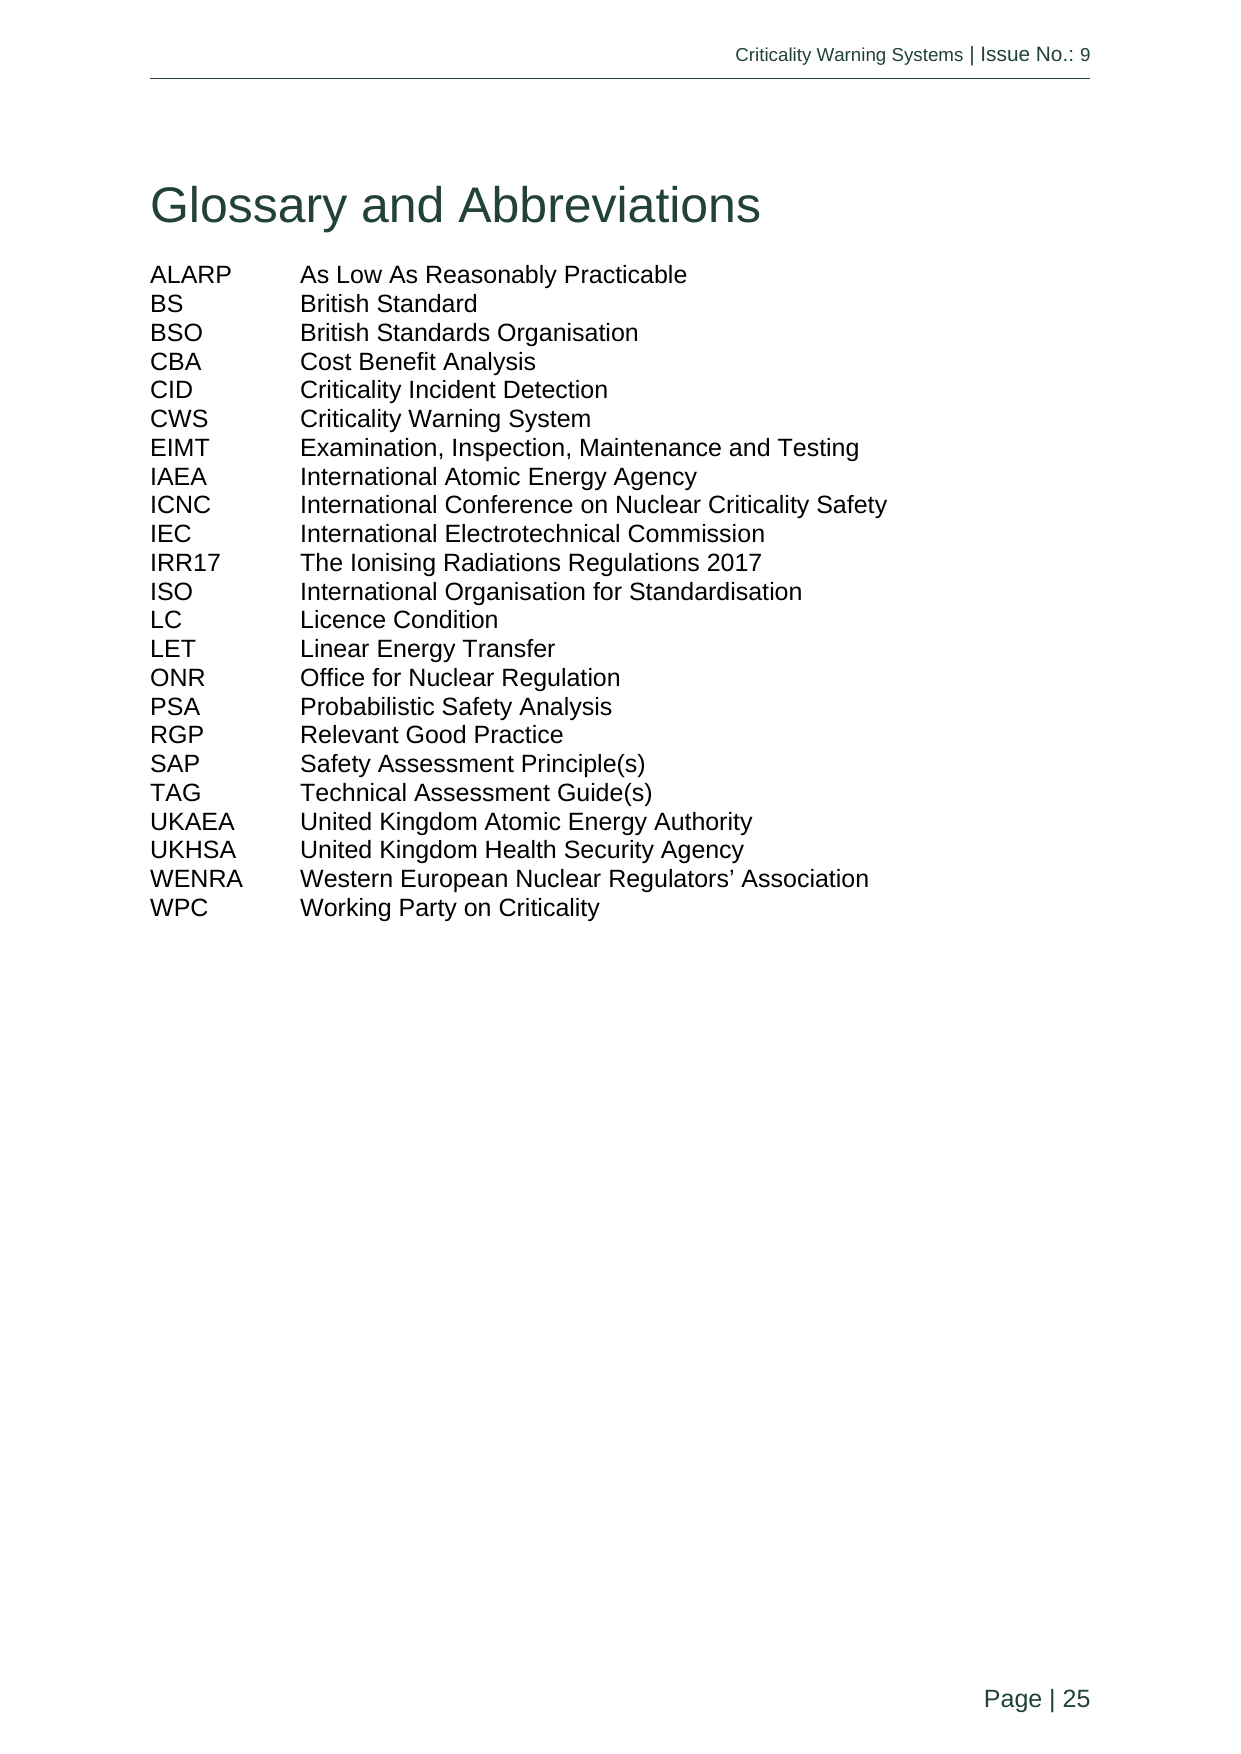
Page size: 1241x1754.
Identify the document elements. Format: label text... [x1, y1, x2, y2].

text IEC International Electrotechnical Commission [150, 519, 1090, 548]
text LC Licence Condition [150, 605, 1090, 634]
text RGP Relevant Good Practice [150, 720, 1090, 749]
text ONR Office for Nuclear Regulation [150, 663, 1090, 692]
text IAEA International Atomic Energy Agency [150, 462, 1090, 490]
text WENRA Western European Nuclear Regulators’ Association [150, 864, 1090, 893]
text UKHSA United Kingdom Health Security Agency [150, 835, 1090, 864]
text ICNC International Conference on Nuclear Criticality Safety [150, 490, 1090, 519]
text ISO International Organisation for Standardisation [150, 577, 1090, 605]
text WPC Working Party on Criticality [150, 893, 1090, 922]
text BSO British Standards Organisation [150, 318, 1090, 347]
text PSA Probabilistic Safety Analysis [150, 692, 1090, 720]
text CWS Criticality Warning System [150, 404, 1090, 433]
text ALARP As Low As Reasonably Practicable [150, 260, 1090, 289]
subtitle Glossary and Abbreviations [150, 175, 1090, 232]
text IRR17 The Ionising Radiations Regulations 2017 [150, 548, 1090, 577]
text CID Criticality Incident Detection [150, 375, 1090, 404]
text UKAEA United Kingdom Atomic Energy Authority [150, 807, 1090, 835]
text LET Linear Energy Transfer [150, 634, 1090, 663]
text SAP Safety Assessment Principle(s) [150, 749, 1090, 778]
text CBA Cost Benefit Analysis [150, 347, 1090, 375]
text EIMT Examination, Inspection, Maintenance and Testing [150, 433, 1090, 462]
text BS British Standard [150, 289, 1090, 318]
text TAG Technical Assessment Guide(s) [150, 778, 1090, 807]
